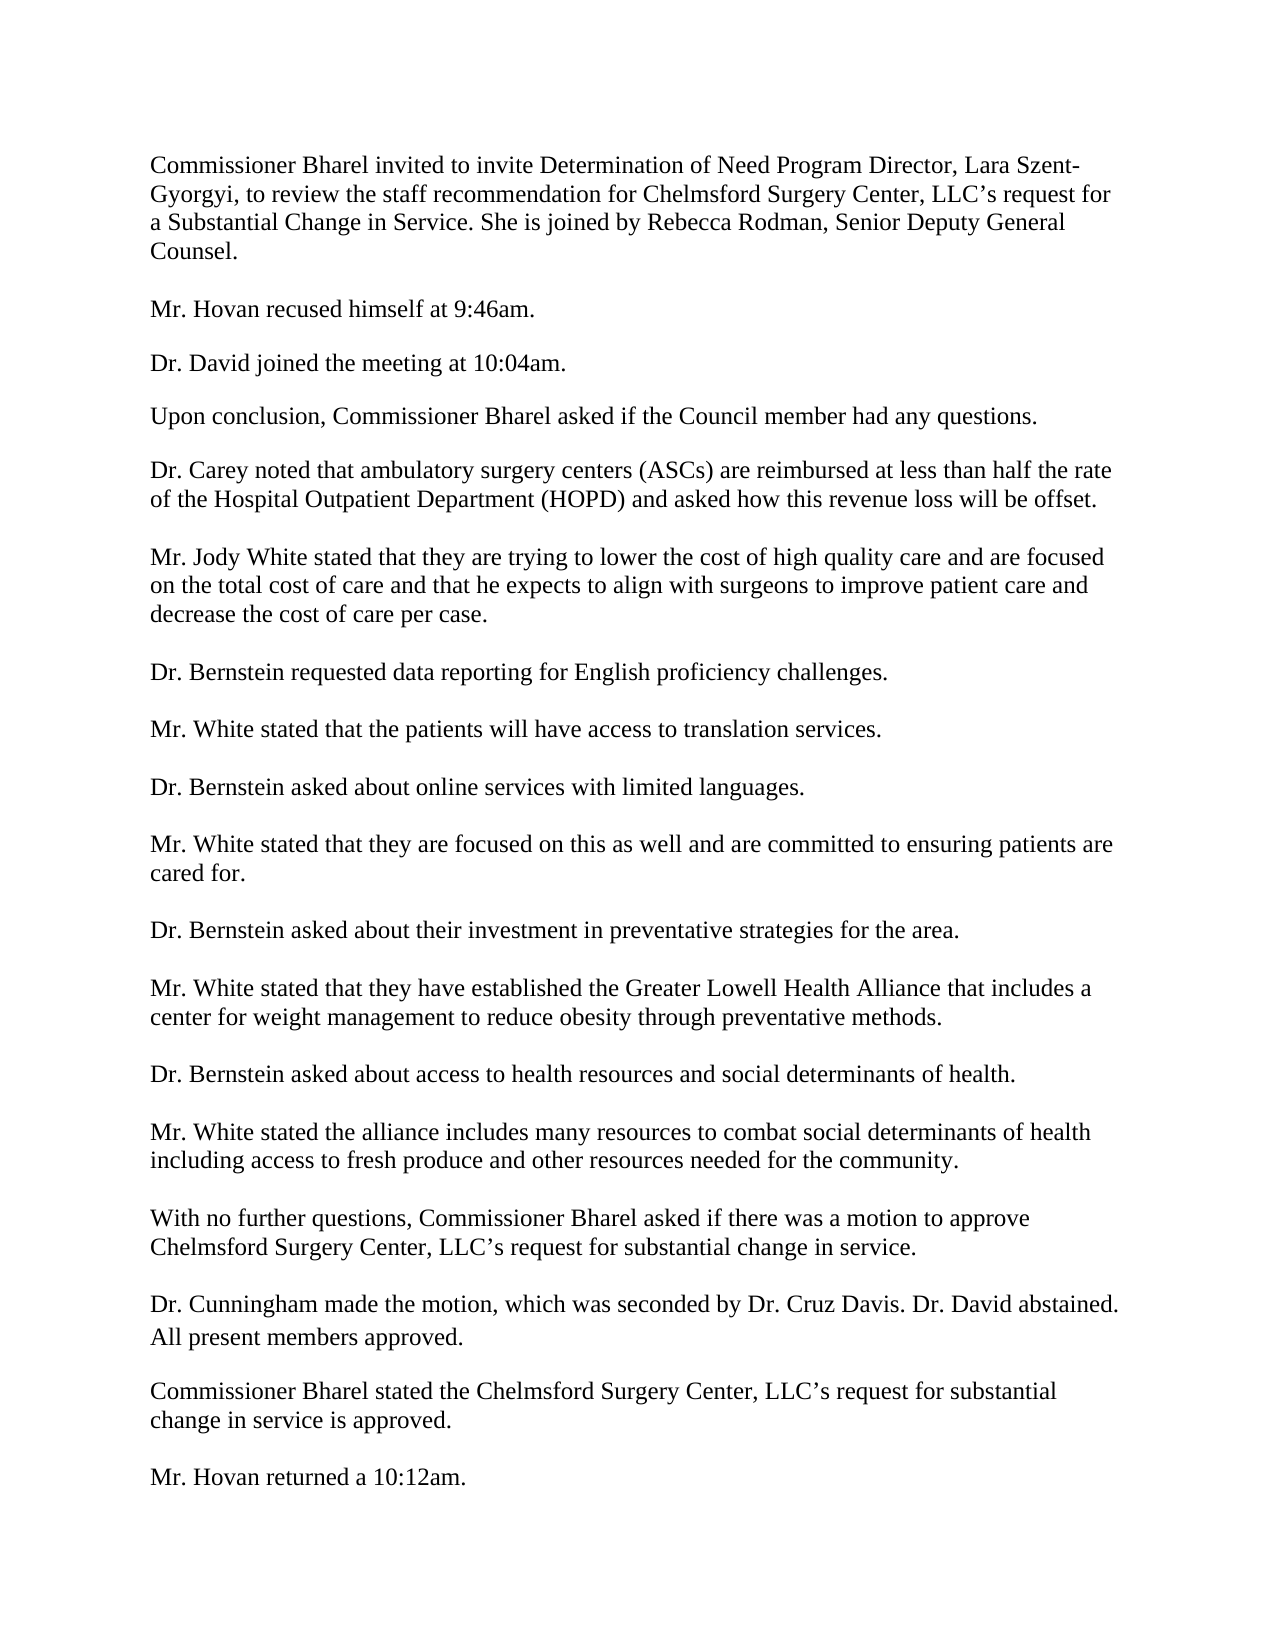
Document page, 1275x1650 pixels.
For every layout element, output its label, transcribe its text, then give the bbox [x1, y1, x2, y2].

text Commissioner Bharel stated the Chelmsford Surgery Center, LLC’s request for substantial change in service is approved. [150, 1376, 1125, 1433]
text Mr. White stated that the patients will have access to translation services. [150, 714, 1125, 743]
text Mr. White stated that they have established the Greater Lowell Health Alliance that includes a center for weight management to reduce obesity through preventative methods. [150, 973, 1125, 1030]
text Dr. David joined the meeting at 10:04am. [150, 348, 1125, 376]
text Commissioner Bharel invited to invite Determination of Need Program Director, Lara Szent-Gyorgyi, to review the staff recommendation for Chelmsford Surgery Center, LLC’s request for a Substantial Change in Service. She is joined by Rebecca Rodman, Senior Deputy General Counsel. [150, 150, 1125, 265]
text Dr. Bernstein asked about their investment in preventative strategies for the area. [150, 915, 1125, 944]
text Dr. Carey noted that ambulatory surgery centers (ASCs) are reimbursed at less than half the rate of the Hospital Outpatient Department (HOPD) and asked how this revenue loss will be offset. [150, 455, 1125, 513]
text Mr. White stated the alliance includes many resources to combat social determinants of health including access to fresh produce and other resources needed for the community. [150, 1117, 1125, 1174]
text Mr. Jody White stated that they are trying to lower the cost of high quality care and are focused on the total cost of care and that he expects to align with surgeons to improve patient care and decrease the cost of care per case. [150, 542, 1125, 628]
text Dr. Bernstein asked about online services with limited languages. [150, 772, 1125, 800]
text Dr. Cunningham made the motion, which was seconded by Dr. Cruz Davis. Dr. David abstained. All present members approved. [150, 1289, 1125, 1351]
text Dr. Bernstein requested data reporting for English proficiency challenges. [150, 657, 1125, 685]
text Mr. White stated that they are focused on this as well and are committed to ensuring patients are cared for. [150, 829, 1125, 887]
text Mr. Hovan recused himself at 9:46am. [150, 294, 1125, 322]
text Dr. Bernstein asked about access to health resources and social determinants of health. [150, 1059, 1125, 1088]
text Mr. Hovan returned a 10:12am. [150, 1462, 1125, 1491]
text With no further questions, Commissioner Bharel asked if there was a motion to approve Chelmsford Surgery Center, LLC’s request for substantial change in service. [150, 1203, 1125, 1260]
text Upon conclusion, Commissioner Bharel asked if the Council member had any questions. [150, 401, 1125, 430]
